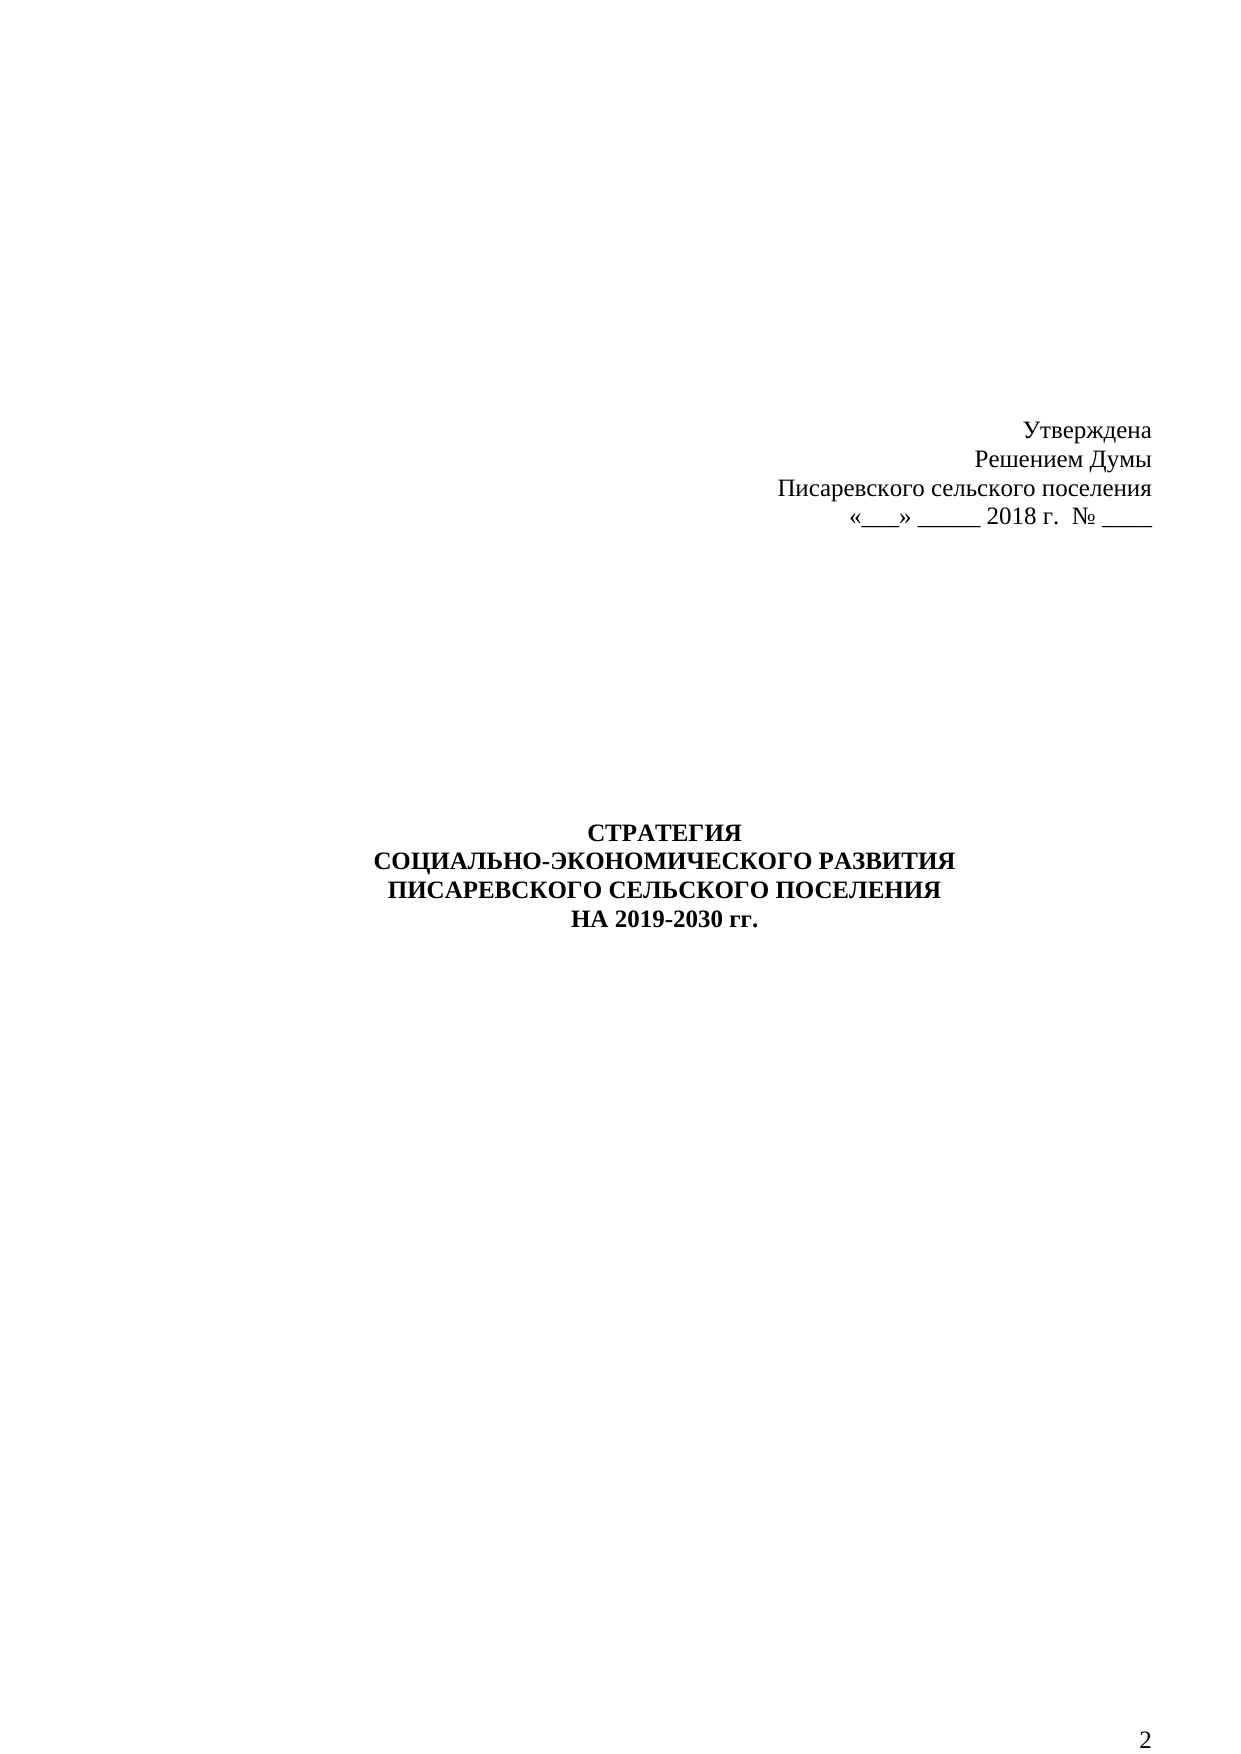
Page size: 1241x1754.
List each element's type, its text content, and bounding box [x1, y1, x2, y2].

text Писаревского сельского поселения «___» _____ 2018 г. № ____ [177, 473, 1152, 530]
text СОЦИАЛЬНО-ЭКОНОМИЧЕСКОГО РАЗВИТИЯ [177, 846, 1152, 875]
text СТРАТЕГИЯ [177, 818, 1152, 846]
text Утверждена [177, 415, 1152, 444]
text НА 2019-2030 гг. [177, 904, 1152, 933]
text ПИСАРЕВСКОГО СЕЛЬСКОГО ПОСЕЛЕНИЯ [177, 875, 1152, 904]
text Решением Думы [177, 444, 1152, 473]
